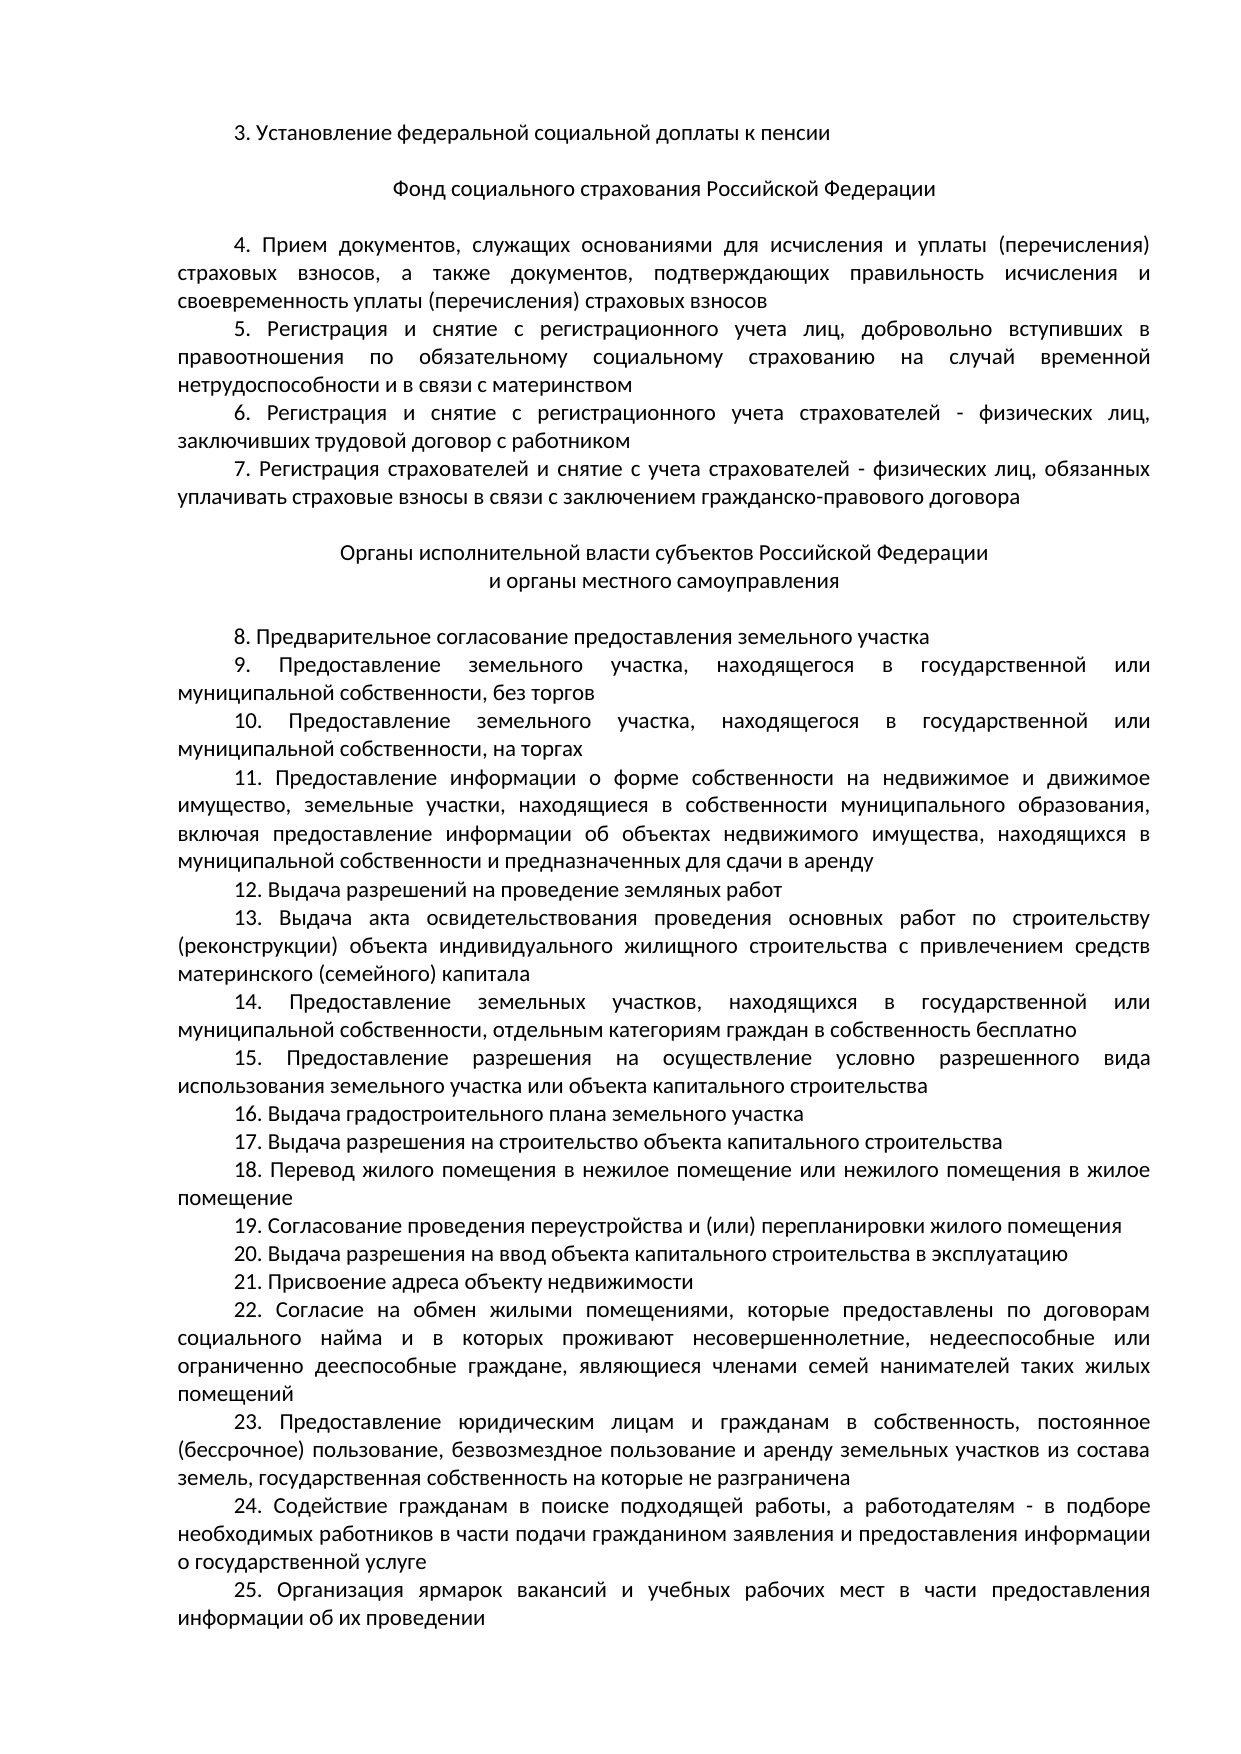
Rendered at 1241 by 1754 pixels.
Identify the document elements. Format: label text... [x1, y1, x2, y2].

text 10. Предоставление земельного участка, находящегося в государственной или муниципальной собственности, на торгах [177, 707, 1152, 763]
text 14. Предоставление земельных участков, находящихся в государственной или муниципальной собственности, отдельным категориям граждан в собственность бесплатно [177, 987, 1152, 1043]
text 11. Предоставление информации о форме собственности на недвижимое и движимое имущество, земельные участки, находящиеся в собственности муниципального образования, включая предоставление информации об объектах недвижимого имущества, находящихся в муниципальной собственности и предназначенных для сдачи в аренду [177, 763, 1152, 875]
text 3. Установление федеральной социальной доплаты к пенсии [177, 118, 1152, 146]
text 22. Согласие на обмен жилыми помещениями, которые предоставлены по договорам социального найма и в которых проживают несовершеннолетние, недееспособные или ограниченно дееспособные граждане, являющиеся членами семей нанимателей таких жилых помещений [177, 1295, 1152, 1407]
text 9. Предоставление земельного участка, находящегося в государственной или муниципальной собственности, без торгов [177, 651, 1152, 707]
text Органы исполнительной власти субъектов Российской Федерации [177, 538, 1152, 566]
text 8. Предварительное согласование предоставления земельного участка [177, 622, 1152, 651]
text 21. Присвоение адреса объекту недвижимости [177, 1267, 1152, 1295]
text 12. Выдача разрешений на проведение земляных работ [177, 875, 1152, 903]
text 15. Предоставление разрешения на осуществление условно разрешенного вида использования земельного участка или объекта капитального строительства [177, 1043, 1152, 1099]
text 13. Выдача акта освидетельствования проведения основных работ по строительству (реконструкции) объекта индивидуального жилищного строительства с привлечением средств материнского (семейного) капитала [177, 903, 1152, 987]
text 25. Организация ярмарок вакансий и учебных рабочих мест в части предоставления информации об их проведении [177, 1575, 1152, 1631]
text Фонд социального страхования Российской Федерации [177, 174, 1152, 202]
text 23. Предоставление юридическим лицам и гражданам в собственность, постоянное (бессрочное) пользование, безвозмездное пользование и аренду земельных участков из состава земель, государственная собственность на которые не разграничена [177, 1407, 1152, 1491]
text 5. Регистрация и снятие с регистрационного учета лиц, добровольно вступивших в правоотношения по обязательному социальному страхованию на случай временной нетрудоспособности и в связи с материнством [177, 314, 1152, 398]
text 24. Содействие гражданам в поиске подходящей работы, а работодателям - в подборе необходимых работников в части подачи гражданином заявления и предоставления информации о государственной услуге [177, 1491, 1152, 1575]
text 4. Прием документов, служащих основаниями для исчисления и уплаты (перечисления) страховых взносов, а также документов, подтверждающих правильность исчисления и своевременность уплаты (перечисления) страховых взносов [177, 230, 1152, 314]
text 16. Выдача градостроительного плана земельного участка [177, 1099, 1152, 1127]
text 6. Регистрация и снятие с регистрационного учета страхователей - физических лиц, заключивших трудовой договор с работником [177, 398, 1152, 454]
text 20. Выдача разрешения на ввод объекта капитального строительства в эксплуатацию [177, 1239, 1152, 1267]
text 18. Перевод жилого помещения в нежилое помещение или нежилого помещения в жилое помещение [177, 1155, 1152, 1211]
text 7. Регистрация страхователей и снятие с учета страхователей - физических лиц, обязанных уплачивать страховые взносы в связи с заключением гражданско-правового договора [177, 454, 1152, 510]
text и органы местного самоуправления [177, 566, 1152, 594]
text 17. Выдача разрешения на строительство объекта капитального строительства [177, 1127, 1152, 1155]
text 19. Согласование проведения переустройства и (или) перепланировки жилого помещения [177, 1211, 1152, 1239]
